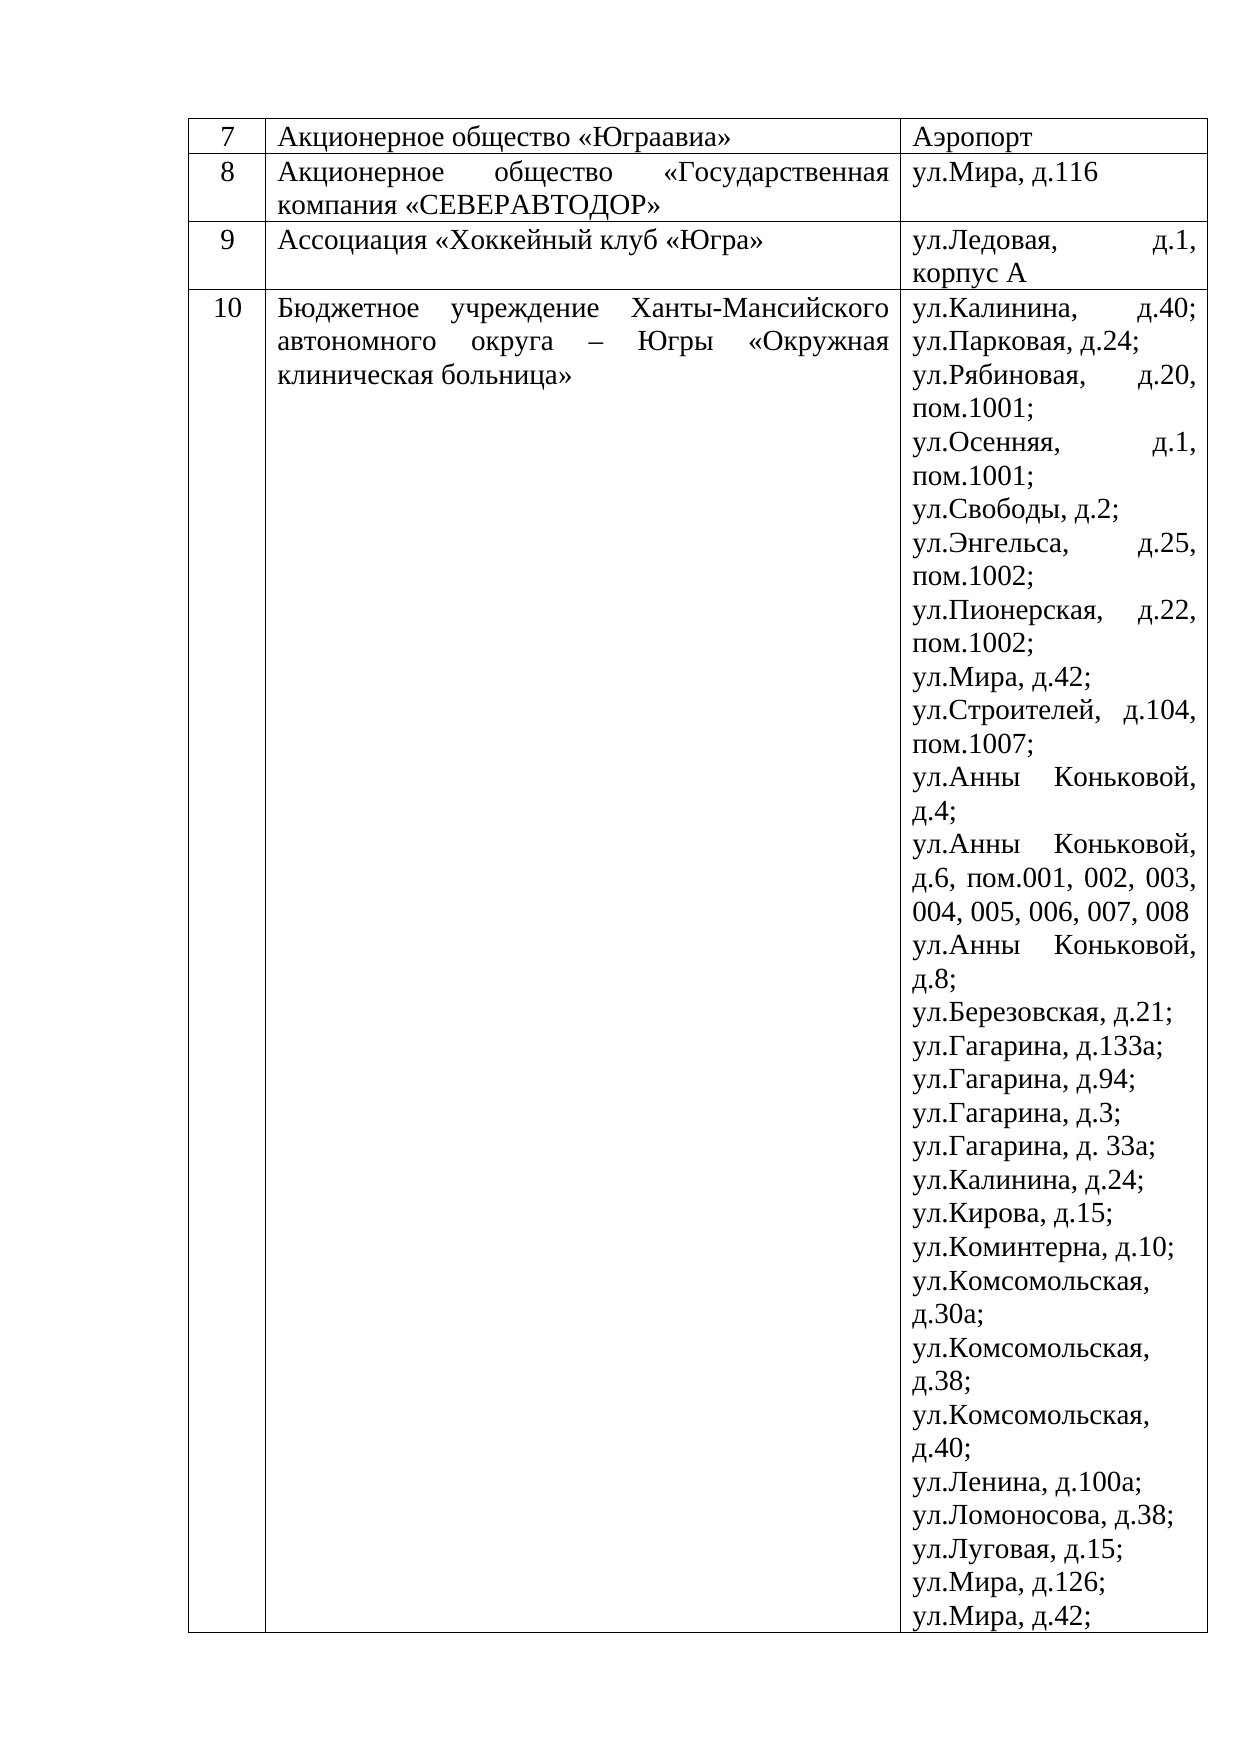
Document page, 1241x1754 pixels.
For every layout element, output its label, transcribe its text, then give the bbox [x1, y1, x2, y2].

table_cell 9 [189, 222, 265, 289]
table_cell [266, 290, 900, 1632]
table_cell Акционерное общество «Юграавиа» [266, 119, 900, 153]
table_cell 7 [189, 119, 265, 153]
table_cell 8 [189, 154, 265, 221]
table_cell Аэропорт [901, 119, 1207, 153]
table_cell 10 [189, 290, 265, 1632]
table_cell Ассоциация «Хоккейный клуб «Югра» [266, 222, 900, 289]
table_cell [901, 290, 1207, 1632]
table_cell ул.Мира, д.116 [901, 154, 1207, 221]
table_cell Акционерное общество «Государственная компания «СЕВЕРАВТОДОР» [266, 154, 900, 221]
table_cell ул.Ледовая, д.1, корпус А [901, 222, 1207, 289]
